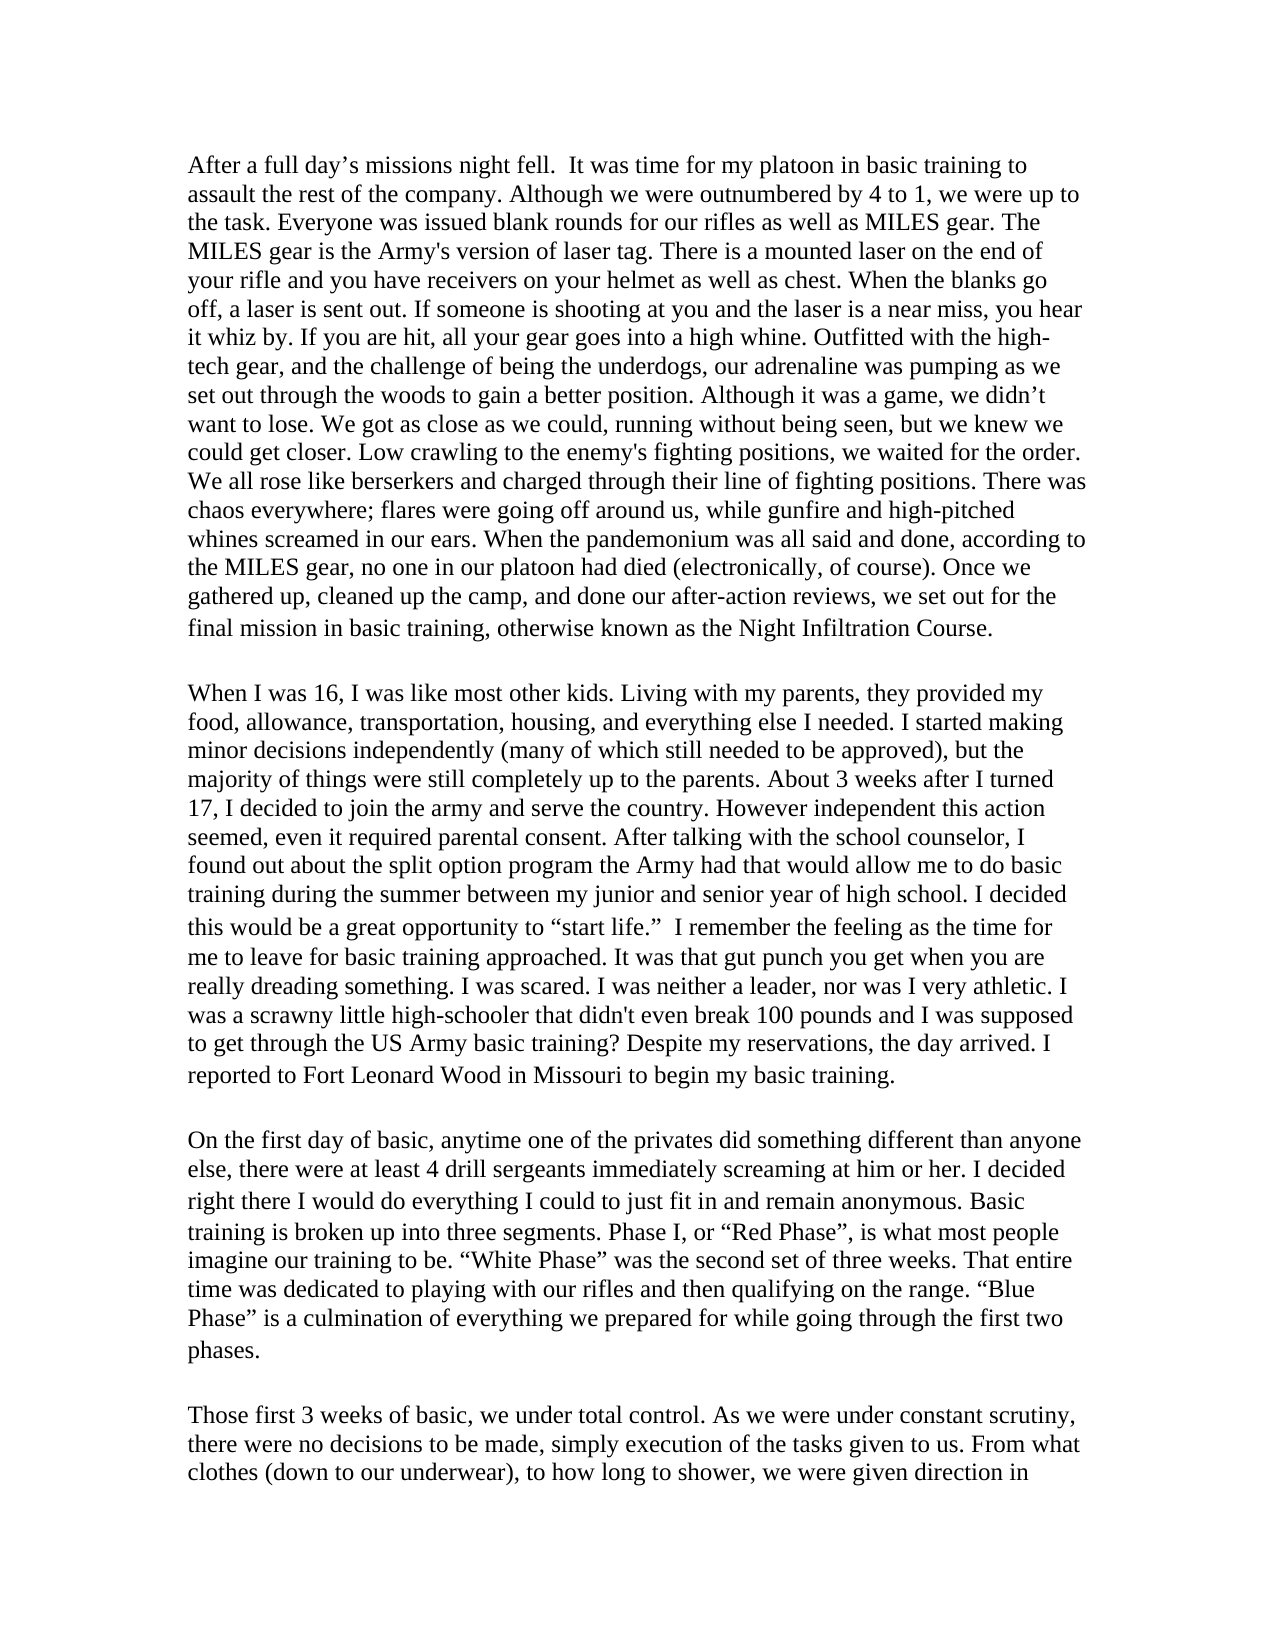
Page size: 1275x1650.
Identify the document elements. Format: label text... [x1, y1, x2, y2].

text When I was 16, I was like most other kids. Living with my parents, they provided my food, allowance, transportation, housing, and everything else I needed. I started making minor decisions independently (many of which still needed to be approved), but the majority of things were still completely up to the parents. About 3 weeks after I turned 17, I decided to join the army and serve the country. However independent this action seemed, even it required parental consent. After talking with the school counselor, I found out about the split option program the Army had that would allow me to do basic training during the summer between my junior and senior year of high school. I decided this would be a great opportunity to “start life.” I remember the feeling as the time for me to leave for basic training approached. It was that gut punch you get when you are really dreading something. I was scared. I was neither a leader, nor was I very athletic. I was a scrawny little highschooler that didn't even break 100 and I was supposed to get through the US Army basic training? Despite my reservations, the day arrived. I reported to Fort Leonard Wood in Missouri to begin my basic training [187, 678, 1087, 1091]
text After a full day’s missions night was time for my platoon in basic training to assault the rest of the company. Although we were outnumbered by 4 to 1, we were up to the task. Everyone issued blank rounds for our rifles as well as MILES gear. The MILES gear is the Army's version of laser tag. There is a mounted laser on the end of your rifle and you have receivers on your helmet as well as chest. When the blanks go off, a laser is sent out. If someone is shooting at you and the laser is a near miss, you hear it whiz by. If you are hit, all your gear goes into a high whine. Outfitted with the tech gear, and the challenge of being the underdogs, our adrenaline was pumping as we set out through the woods to gain a better position. Although it was a game, we didn’t want to lose. We got as close as we could, running without being seen, but we knew we could get closer. Low crawling to the enemy's fighting positions, we waited for the order. We all rose like berserkers and charged through their line of fighting positions. There was chaos everywhere; flares were going off around us,gunfire whines. When the pandemonium was all said and done, according to the MILES gear, no one had died (electronically, of course). Once we gathered up, cleaned up the camp, and done our after-action reviews, we set out for the final mission in basic training, otherwise known as the Night Infiltration Course [187, 150, 1087, 644]
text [187, 1400, 1087, 1486]
text he first day of basic, anytime one of the privates did something different than anyone else, there were at least 4 drill sergeants immediately screaming at him or her. I decided right there I would do everything I could to just fit in and remain anonymous. Basic training is broken up into three segments. Phase I, or “Red Phase”, is what most people imagine our training to be. “White Phase” was the second set of three weeks. That entire time was dedicated to playing with our rifles and then qualifying on the range. “Blue Phase” is a culmination of everything we prepared for while going through the first two phases [187, 1125, 1087, 1366]
